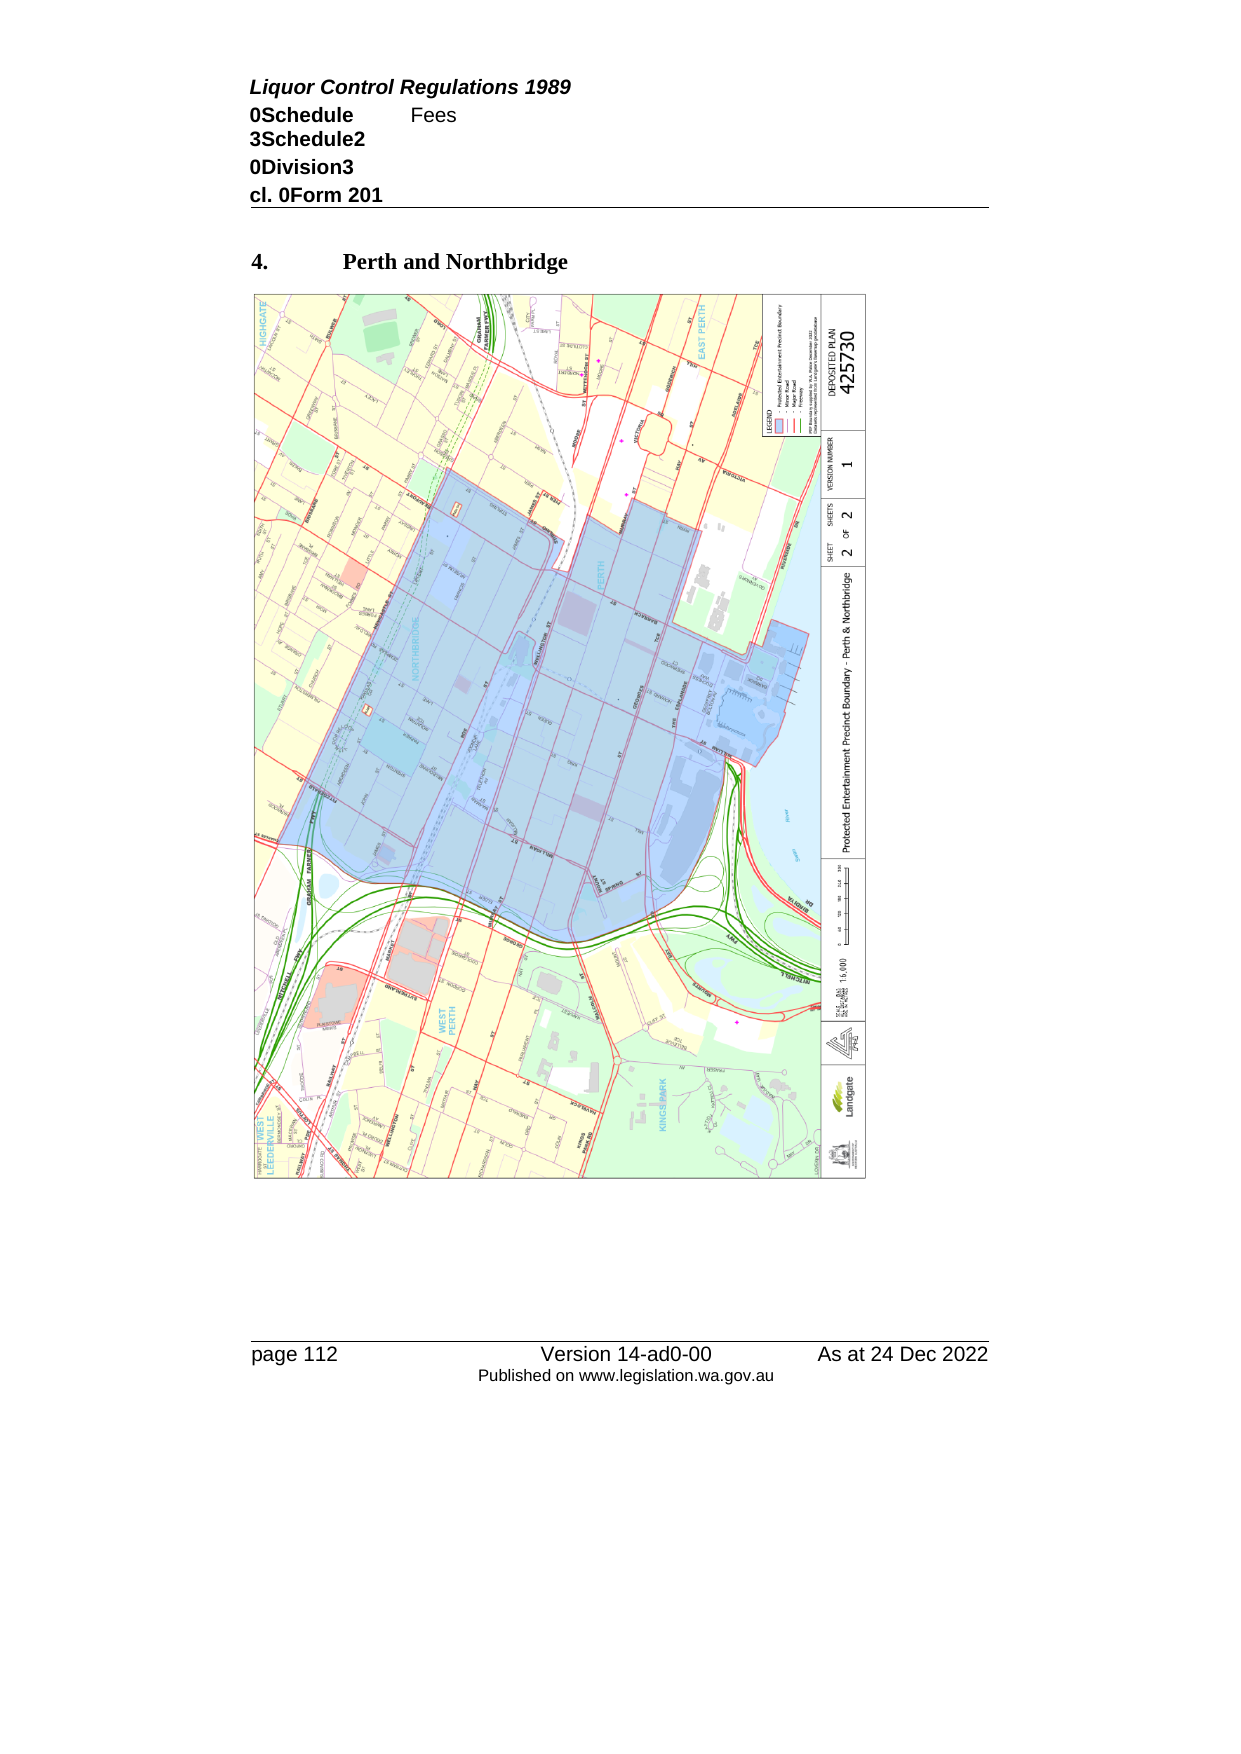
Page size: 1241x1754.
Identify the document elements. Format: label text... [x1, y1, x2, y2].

picture [252, 293, 867, 1181]
subtitle 4. Perth and Northbridge [251, 248, 989, 274]
